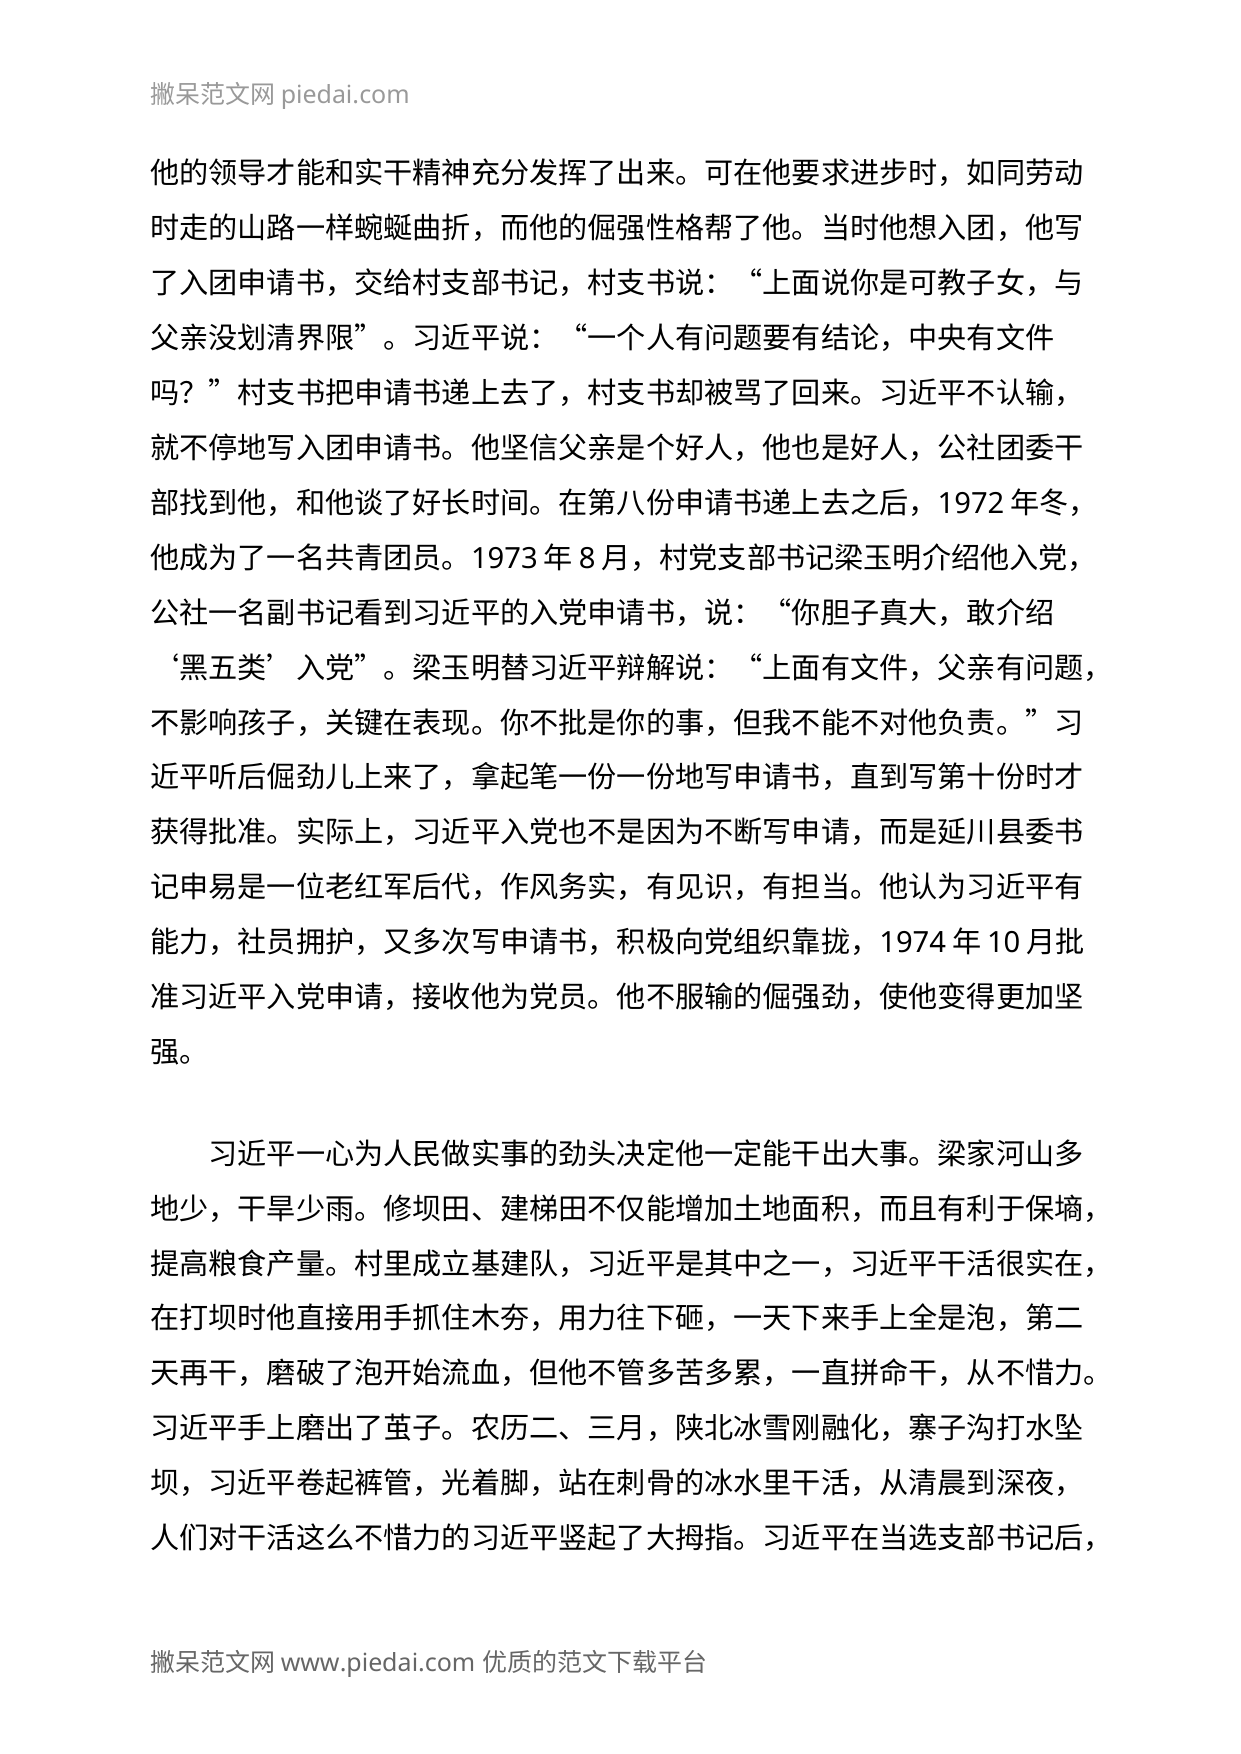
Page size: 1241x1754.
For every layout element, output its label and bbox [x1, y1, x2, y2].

text [150, 1130, 1090, 1557]
text [150, 150, 1090, 1071]
